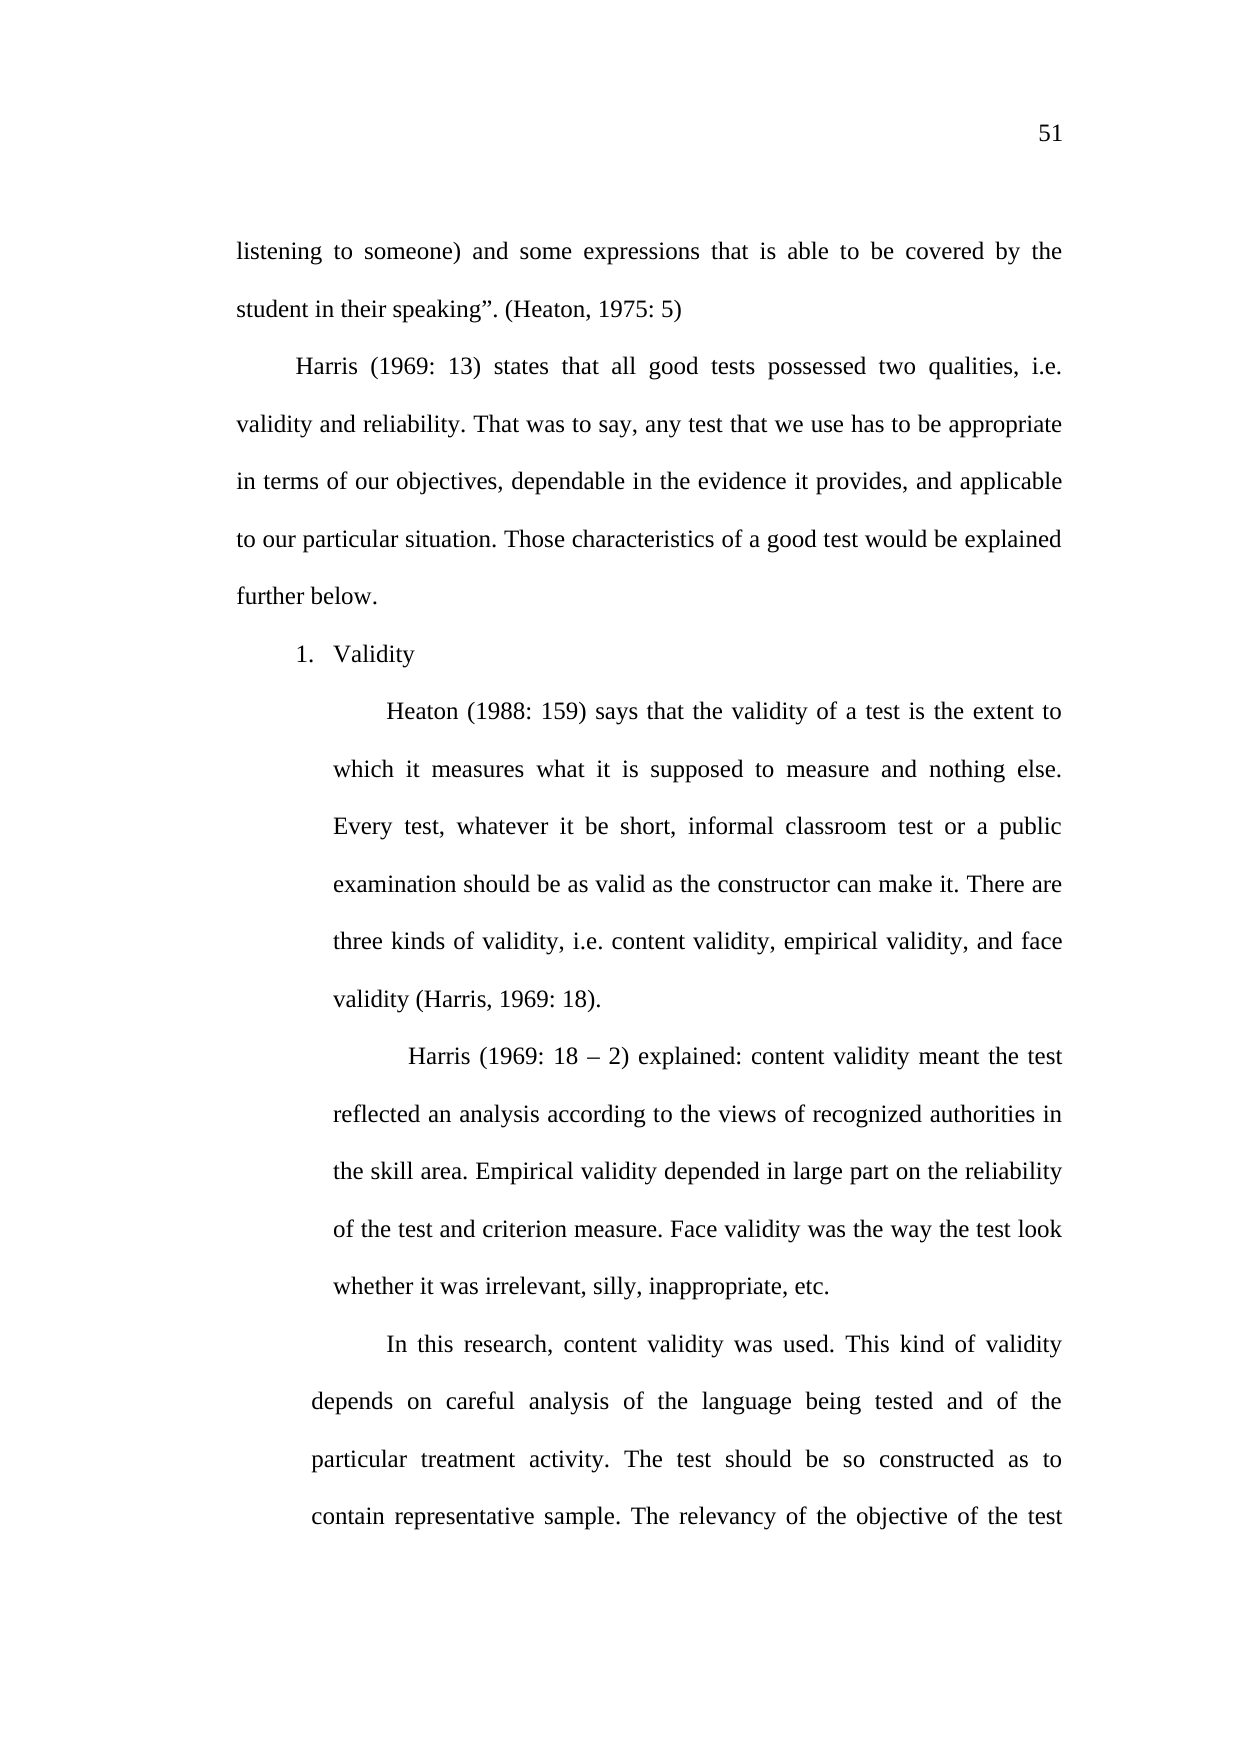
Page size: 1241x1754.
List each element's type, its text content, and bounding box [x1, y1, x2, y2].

text Harris (1969: 13) states that all good tests possessed two qualities, i.e. validity and reliability. That was to say, any test that we use has to be appropriate in terms of our objectives, dependable in the evidence it provides, and applicable to our particular situation. Those characteristics of a good test would be explained further below. [236, 351, 1063, 610]
list Validity [295, 639, 1063, 667]
list Heaton (1988: 159) says that the validity of a test is the extent to which it measures what it is supposed to measure and nothing else. Every test, whatever it be short, informal classroom test or a public examination should be as valid as the constructor can make it. There are three kinds of validity, i.e. content validity, empirical validity, and face validity (Harris, 1969: 18). [333, 696, 1063, 1012]
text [311, 1329, 1063, 1530]
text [236, 236, 1063, 322]
text Harris (1969: 18 – 2) explained: content validity meant the test reflected an analysis according to the views of recognized authorities in the skill area. Empirical validity depended in large part on the reliability of the test and criterion measure. Face validity was the way the test look whether it was irrelevant, silly, inappropriate, etc. [333, 1041, 1063, 1300]
